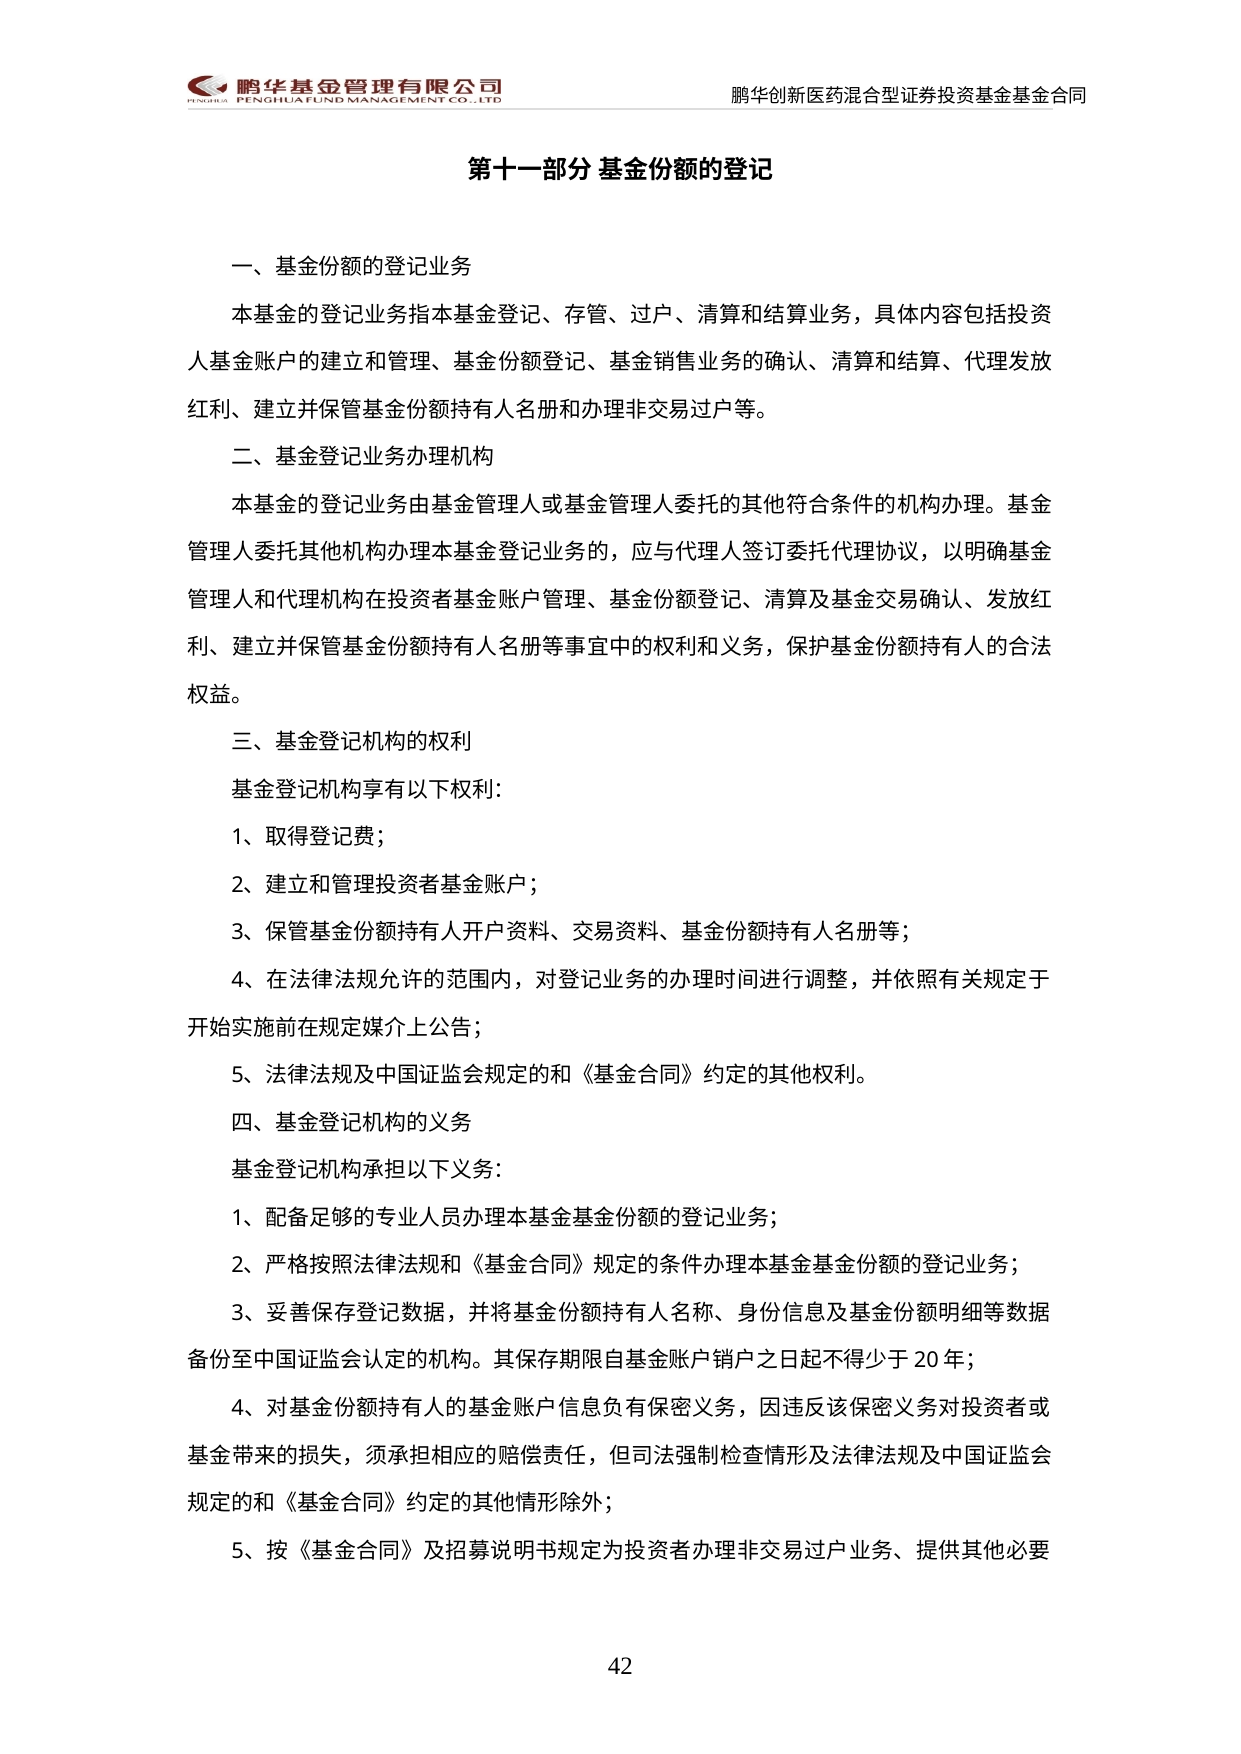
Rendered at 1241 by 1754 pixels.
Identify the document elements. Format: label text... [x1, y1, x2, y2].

text 基金登记机构承担以下义务： [187, 1152, 1053, 1184]
text 二、基金登记业务办理机构 [187, 439, 1053, 471]
text 5、法律法规及中国证监会规定的和《基金合同》约定的其他权利。 [187, 1057, 1053, 1089]
text 2、建立和管理投资者基金账户； [187, 867, 1053, 898]
text 4、在法律法规允许的范围内，对登记业务的办理时间进行调整，并依照有关规定于开始实施前在规定媒介上公告； [187, 962, 1053, 1041]
text 四、基金登记机构的义务 [187, 1104, 1053, 1136]
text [187, 1533, 1053, 1564]
text 3、保管基金份额持有人开户资料、交易资料、基金份额持有人名册等； [187, 914, 1053, 946]
picture [187, 73, 501, 103]
text 本基金的登记业务由基金管理人或基金管理人委托的其他符合条件的机构办理。基金管理人委托其他机构办理本基金登记业务的，应与代理人签订委托代理协议，以明确基金管理人和代理机构在投资者基金账户管理、基金份额登记、清算及基金交易确认、发放红利、建立并保管基金份额持有人名册等事宜中的权利和义务，保护基金份额持有人的合法权益。 [187, 487, 1053, 708]
text 基金登记机构享有以下权利： [187, 772, 1053, 803]
text 2、严格按照法律法规和《基金合同》规定的条件办理本基金基金份额的登记业务； [187, 1247, 1053, 1279]
subtitle 第十一部分 基金份额的登记 [187, 150, 1053, 186]
text 三、基金登记机构的权利 [187, 724, 1053, 756]
text 本基金的登记业务指本基金登记、存管、过户、清算和结算业务，具体内容包括投资人基金账户的建立和管理、基金份额登记、基金销售业务的确认、清算和结算、代理发放红利、建立并保管基金份额持有人名册和办理非交易过户等。 [187, 297, 1053, 423]
text 4、对基金份额持有人的基金账户信息负有保密义务，因违反该保密义务对投资者或基金带来的损失，须承担相应的赔偿责任，但司法强制检查情形及法律法规及中国证监会规定的和《基金合同》约定的其他情形除外； [187, 1390, 1053, 1517]
text 一、基金份额的登记业务 [187, 249, 1053, 281]
text 1、配备足够的专业人员办理本基金基金份额的登记业务； [187, 1199, 1053, 1231]
text 1、取得登记费； [187, 819, 1053, 851]
text 3、妥善保存登记数据，并将基金份额持有人名称、身份信息及基金份额明细等数据备份至中国证监会认定的机构。其保存期限自基金账户销户之日起不得少于20年； [187, 1295, 1053, 1374]
